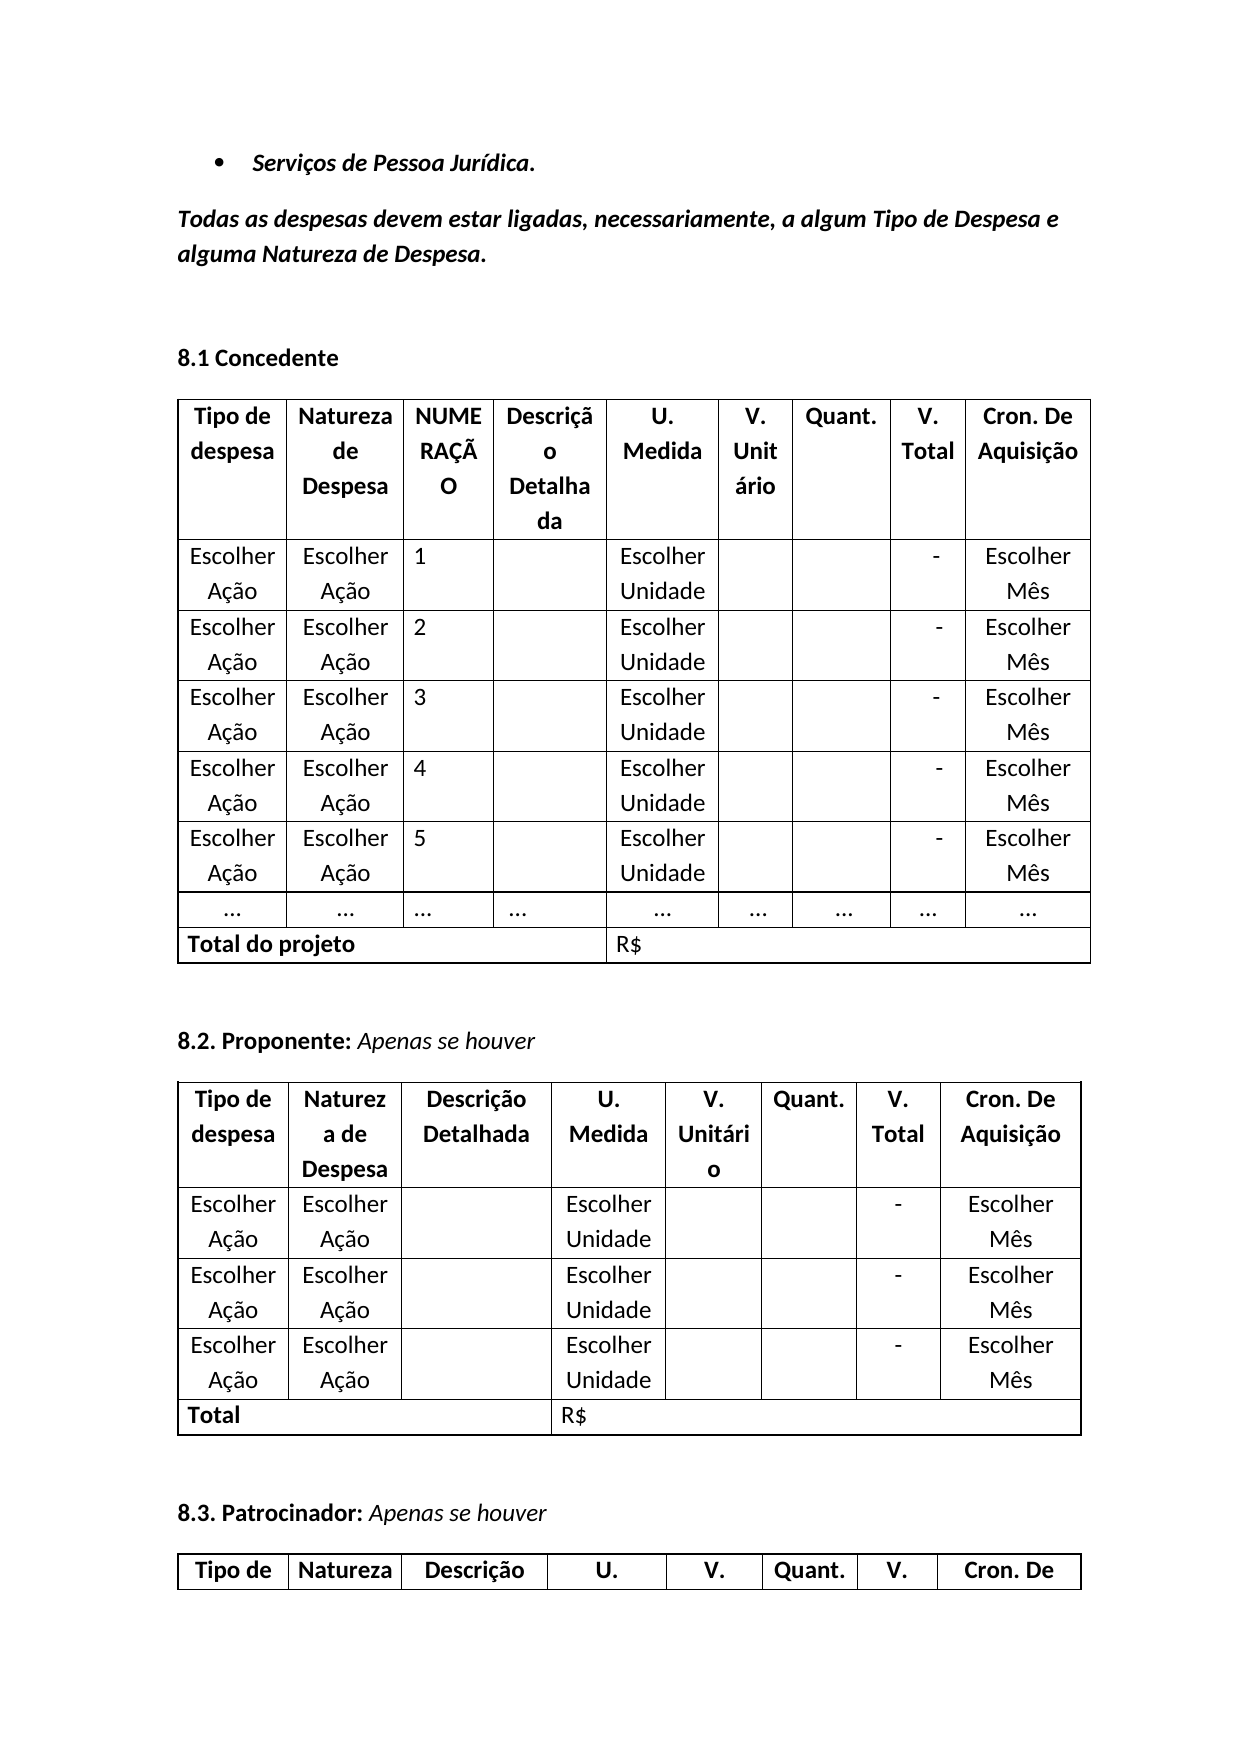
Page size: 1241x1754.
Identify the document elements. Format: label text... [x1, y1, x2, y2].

table_cell Total do projeto [179, 928, 606, 962]
table_cell [402, 1329, 551, 1398]
table_cell Escolher Mês [966, 822, 1090, 891]
table_cell - [857, 1188, 940, 1258]
table_cell Escolher Mês [941, 1329, 1080, 1398]
table_cell Escolher Unidade [607, 540, 718, 610]
table_cell - [891, 681, 965, 751]
table_cell [719, 752, 792, 821]
table_cell [793, 611, 890, 680]
table_header Quant. [793, 400, 890, 539]
text Todas as despesas devem estar ligadas, necessariamente, a algum Tipo de Despesa e alguma Natureza de Despesa. [177, 203, 1063, 269]
table_cell Escolher Unidade [552, 1329, 665, 1398]
table_cell [793, 822, 890, 891]
table_header Natureza de Despesa [287, 400, 403, 539]
table_cell Escolher Ação [179, 822, 286, 891]
table_header U. Medida [548, 1555, 666, 1589]
table_cell Total [179, 1400, 551, 1434]
table_header Tipo de despesa [179, 400, 286, 539]
text 8.2. Proponente: Apenas se houver [177, 1026, 1063, 1056]
table_cell 4 [404, 752, 493, 821]
table_header Tipo de despesa [179, 1555, 288, 1589]
table_cell Escolher Mês [941, 1259, 1080, 1328]
table_cell [762, 1329, 856, 1398]
table_cell Escolher Ação [287, 822, 403, 891]
table_cell ... [793, 893, 890, 927]
table_header Quant. [763, 1555, 857, 1589]
table_cell ... [494, 893, 606, 927]
table_cell Escolher Ação [289, 1329, 401, 1398]
table_cell Escolher Ação [179, 1329, 288, 1398]
table_cell Escolher Ação [289, 1259, 401, 1328]
table_cell [719, 822, 792, 891]
table_cell R$ [552, 1400, 1080, 1434]
table_cell R$ [607, 928, 1090, 962]
table_cell Escolher Ação [287, 540, 403, 610]
table_cell ... [404, 893, 493, 927]
table_header V. Unitário [719, 400, 792, 539]
table_cell Escolher Unidade [607, 822, 718, 891]
table_cell - [891, 822, 965, 891]
table_cell Escolher Ação [179, 1259, 288, 1328]
table_cell ... [719, 893, 792, 927]
table_cell Escolher Ação [287, 611, 403, 680]
table_cell Escolher Ação [289, 1188, 401, 1258]
table_cell - [857, 1259, 940, 1328]
table_cell ... [891, 893, 965, 927]
table_header Natureza de Despesa [289, 1555, 401, 1589]
table_cell Escolher Unidade [607, 752, 718, 821]
table_cell [793, 681, 890, 751]
table_cell - [891, 540, 965, 610]
text 8.3. Patrocinador: Apenas se houver [177, 1497, 1063, 1528]
table_cell [666, 1329, 761, 1398]
table_cell [762, 1259, 856, 1328]
table_cell Escolher Mês [941, 1188, 1080, 1258]
table_cell [402, 1259, 551, 1328]
table_header V. Unitário [667, 1555, 762, 1589]
table_cell [666, 1259, 761, 1328]
table_header Quant. [762, 1083, 856, 1187]
table_cell 1 [404, 540, 493, 610]
table_cell [719, 540, 792, 610]
table_header NUMERAÇÃO [404, 400, 493, 539]
table_cell Escolher Ação [179, 611, 286, 680]
table_header V. Total [891, 400, 965, 539]
table_cell Escolher Mês [966, 752, 1090, 821]
table_cell ... [179, 893, 286, 927]
table_header U. Medida [607, 400, 718, 539]
table_cell [494, 611, 606, 680]
table_cell ... [966, 893, 1090, 927]
table_cell Escolher Mês [966, 681, 1090, 751]
table_header Descrição Detalhada [494, 400, 606, 539]
table_cell 3 [404, 681, 493, 751]
table_cell Escolher Unidade [607, 611, 718, 680]
table_cell [762, 1188, 856, 1258]
table_header V. Unitário [666, 1083, 761, 1187]
table_cell Escolher Ação [179, 681, 286, 751]
table_cell [793, 752, 890, 821]
table_cell Escolher Ação [287, 752, 403, 821]
table_header Tipo de despesa [179, 1083, 288, 1187]
table_cell [666, 1188, 761, 1258]
table_cell Escolher Ação [287, 681, 403, 751]
table_cell [793, 540, 890, 610]
list Serviços de Pessoa Jurídica. [215, 148, 1063, 178]
table_cell - [891, 611, 965, 680]
table_cell ... [287, 893, 403, 927]
table_header Cron. De Aquisição [938, 1555, 1080, 1589]
table_header Descrição Detalhada [402, 1555, 547, 1589]
table_cell [494, 752, 606, 821]
table_cell Escolher Unidade [552, 1259, 665, 1328]
table_header V. Total [858, 1555, 937, 1589]
table_cell [494, 822, 606, 891]
table_cell - [891, 752, 965, 821]
table_header V. Total [857, 1083, 940, 1187]
table_header Cron. De Aquisição [966, 400, 1090, 539]
table_cell [719, 681, 792, 751]
table_cell [494, 681, 606, 751]
text 8.1 Concedente [177, 343, 1063, 373]
table_cell 2 [404, 611, 493, 680]
table_cell - [857, 1329, 940, 1398]
table_cell Escolher Unidade [607, 681, 718, 751]
table_cell [719, 611, 792, 680]
table_cell Escolher Ação [179, 752, 286, 821]
table_header Natureza de Despesa [289, 1083, 401, 1187]
table_header U. Medida [552, 1083, 665, 1187]
table_cell Escolher Ação [179, 1188, 288, 1258]
table_cell Escolher Ação [179, 540, 286, 610]
table_cell Escolher Mês [966, 540, 1090, 610]
table_header Descrição Detalhada [402, 1083, 551, 1187]
table_cell [402, 1188, 551, 1258]
table_cell Escolher Mês [966, 611, 1090, 680]
table_cell ... [607, 893, 718, 927]
table_cell Escolher Unidade [552, 1188, 665, 1258]
table_cell 5 [404, 822, 493, 891]
table_header Cron. De Aquisição [941, 1083, 1080, 1187]
table_cell [494, 540, 606, 610]
